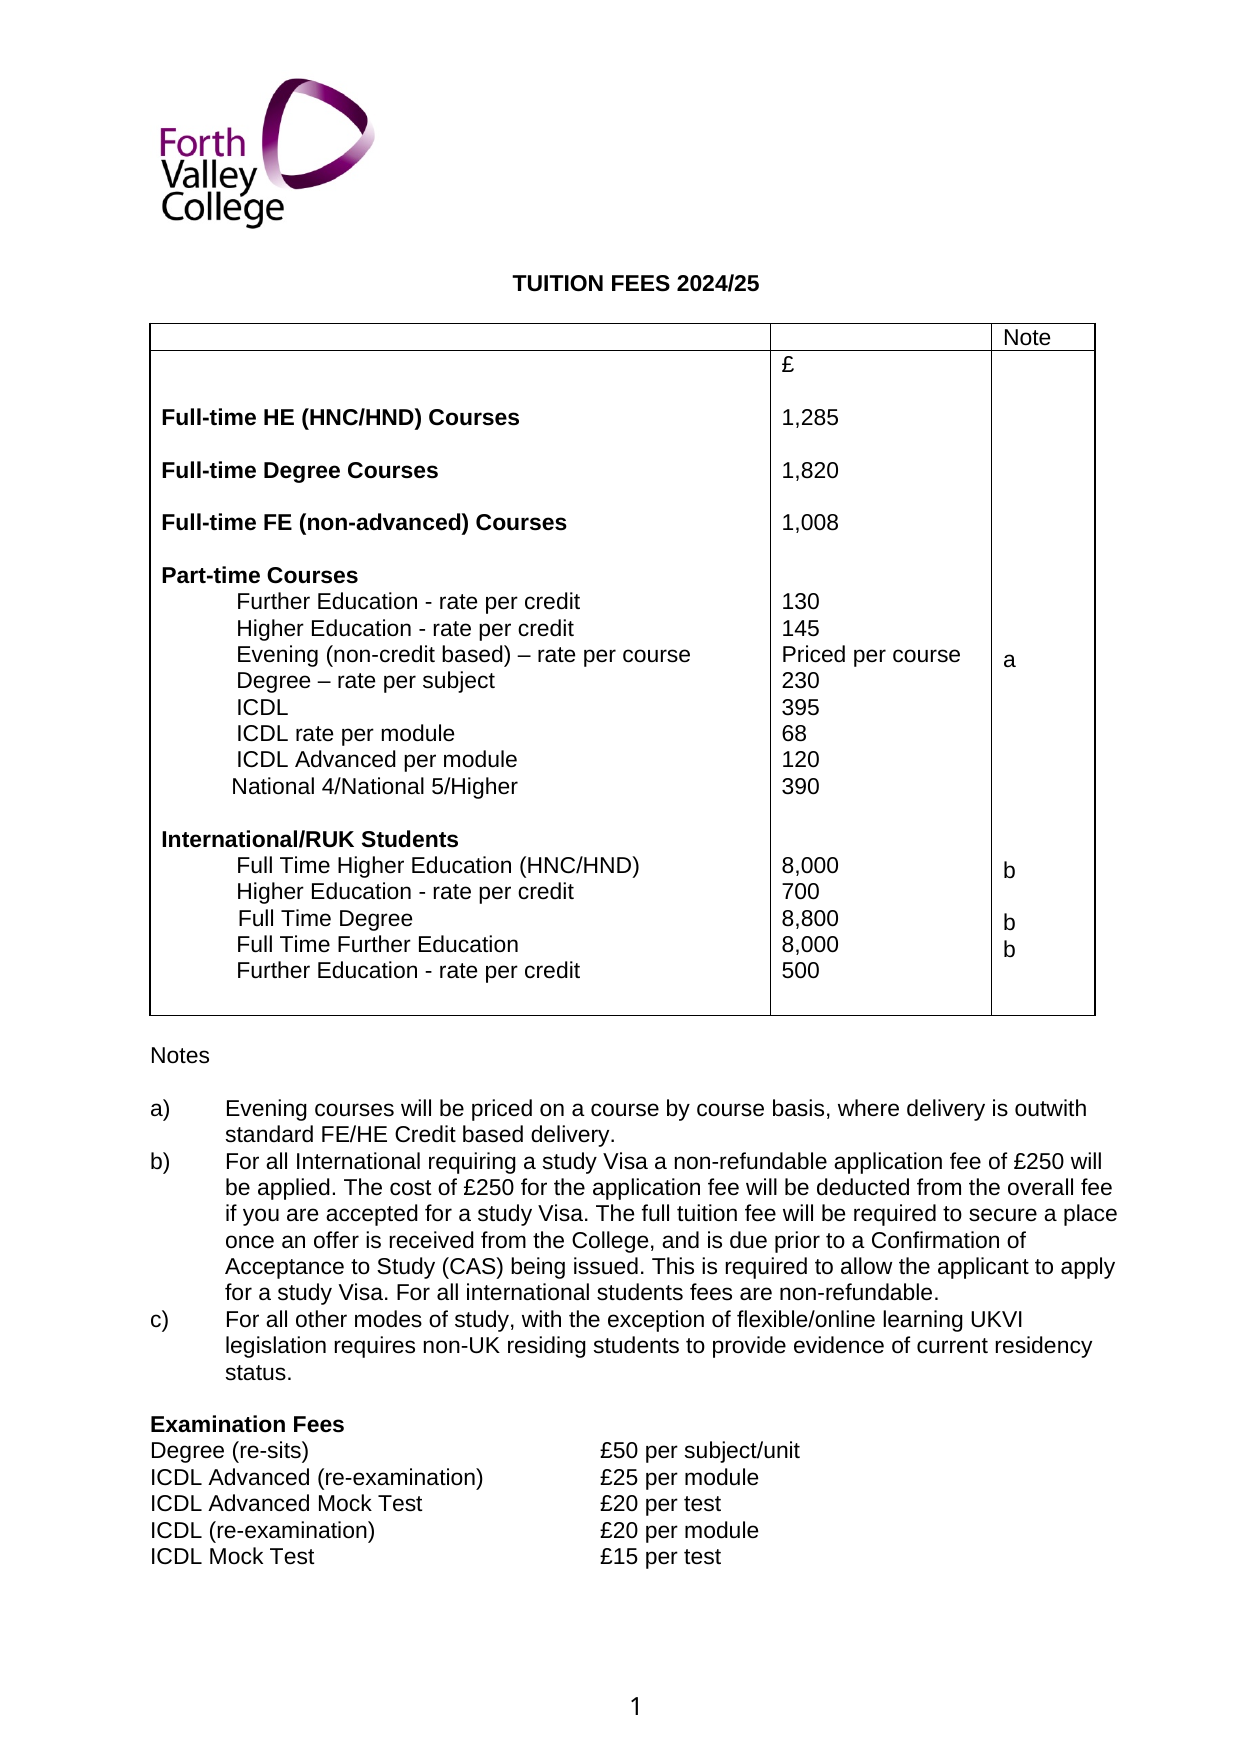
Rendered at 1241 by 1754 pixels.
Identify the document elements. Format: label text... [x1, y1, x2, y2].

picture [150, 70, 383, 238]
table_header [151, 324, 770, 350]
table_header Note [992, 324, 1094, 350]
text Notes [150, 1042, 1122, 1068]
table_header [771, 324, 991, 350]
text ICDL Mock Test £15 per test [150, 1543, 1122, 1569]
table_cell a b b b [992, 351, 1094, 1015]
text ICDL Advanced (re-examination) £25 per module [150, 1464, 1122, 1490]
text Degree (re-sits) £50 per subject/unit [150, 1437, 1122, 1464]
text b) For all International requiring a study Visa a non-refundable application fee of £250 will be applied. The cost of £250 for the application fee will be deducted from the overall fee if you are accepted for a study Visa. The full tuition fee will be required to secure a place once an offer is received from the College, and is due prior to a Confirmation of Acceptance to Study (CAS) being issued. This is required to allow the applicant to apply for a study Visa. For all international students fees are non-refundable. [150, 1148, 1122, 1306]
text ICDL Advanced Mock Test £20 per test [150, 1490, 1122, 1517]
text Examination Fees [150, 1411, 1122, 1437]
table_cell Full-time HE (HNC/HND) Courses Full-time Degree Courses Full-time FE (non-advanced) Courses Part-time Courses Further Education - rate per credit Higher Education - rate per credit Evening (non-credit based) – rate per course Degree – rate per subject ICDL ICDL rate per module ICDL Advanced per module National 4/National 5/Higher International/RUK Students Full Time Higher Education (HNC/HND) Higher Education - rate per credit Full Time Degree Full Time Further Education Further Education - rate per credit [151, 351, 770, 1015]
text a) Evening courses will be priced on a course by course basis, where delivery is outwith standard FE/HE Credit based delivery. [150, 1095, 1122, 1148]
table_cell £ 1,285 1,820 1,008 130 145 Priced per course 230 395 68 120 390 8,000 700 8,800 8,000 500 [771, 351, 991, 1015]
text ICDL (re-examination) £20 per module [150, 1517, 1122, 1543]
text TUITION FEES 2024/25 [150, 270, 1122, 296]
text c) For all other modes of study, with the exception of flexible/online learning UKVI legislation requires non-UK residing students to provide evidence of current residency status. [150, 1306, 1122, 1385]
